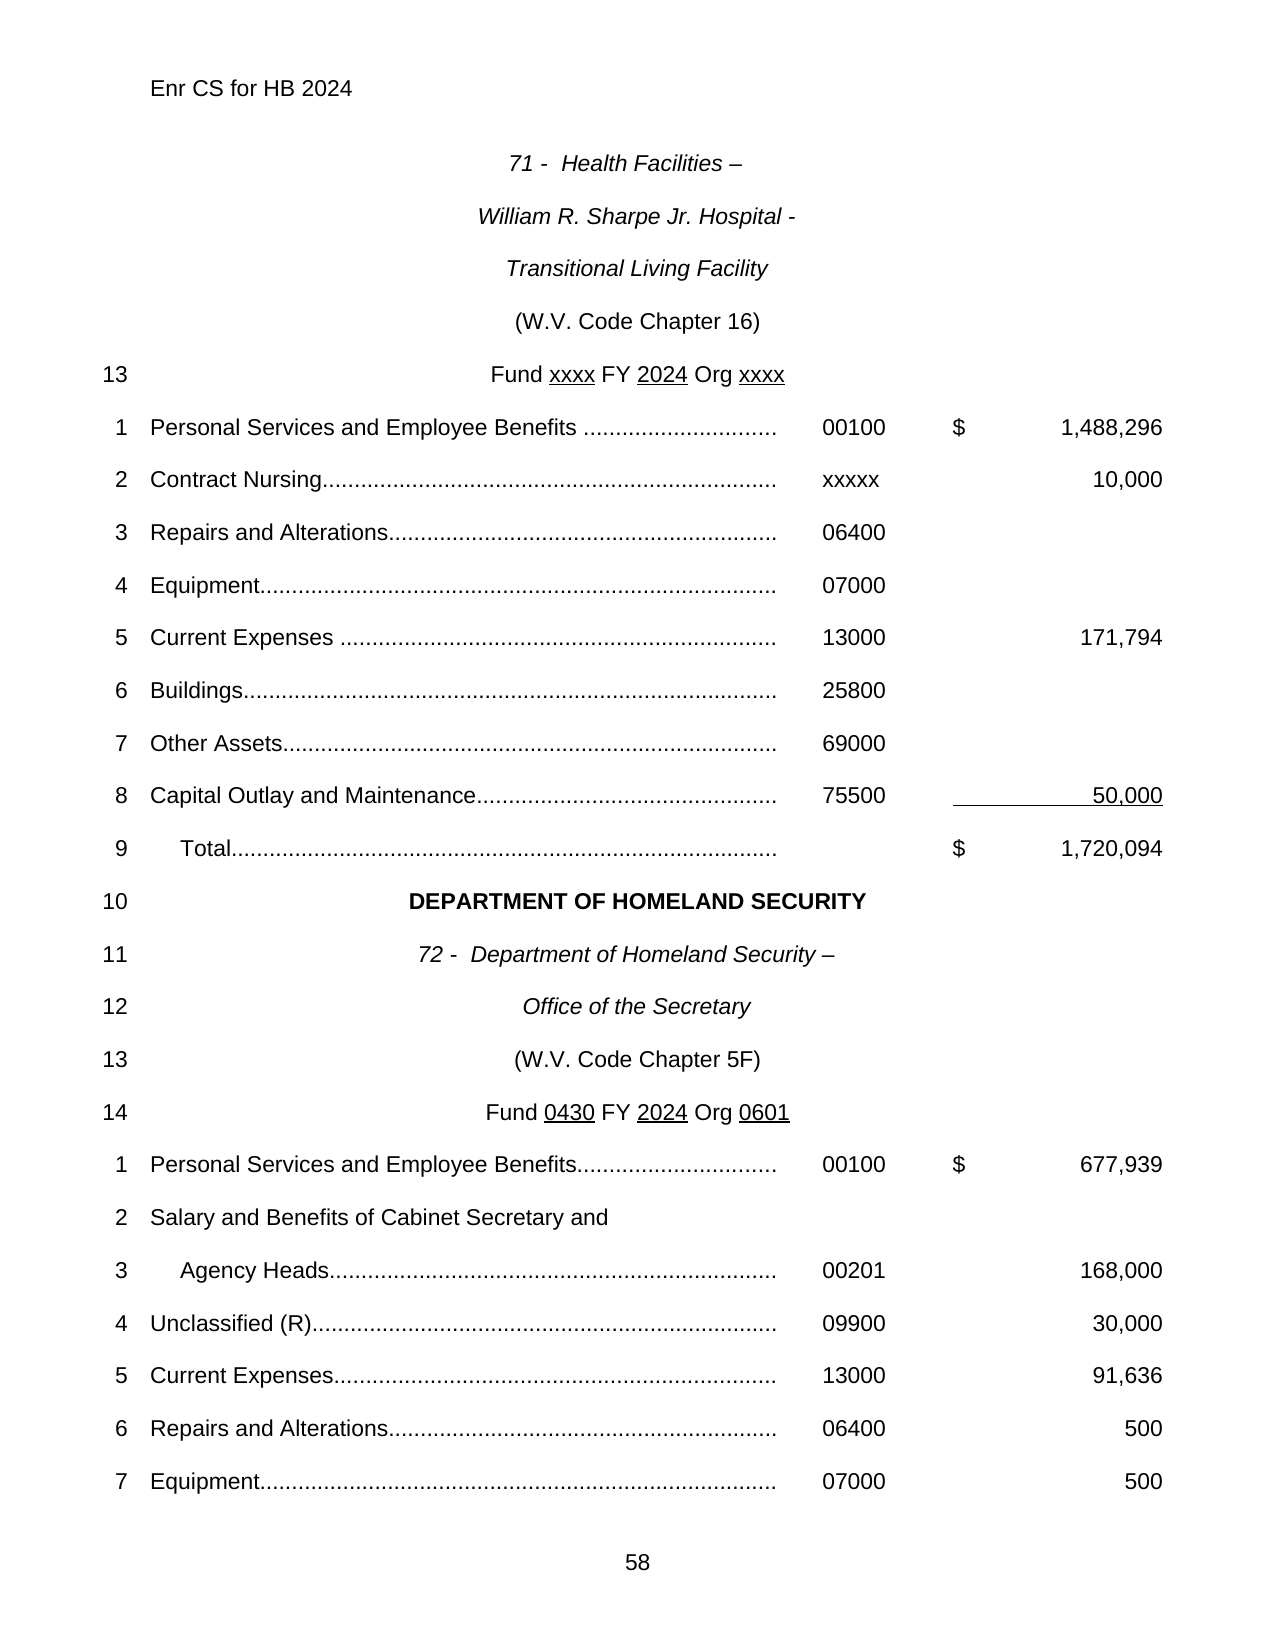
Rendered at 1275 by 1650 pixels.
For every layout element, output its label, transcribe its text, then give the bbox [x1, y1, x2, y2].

list Health Facilities – [150, 150, 1125, 176]
text Office of the Secretary [150, 993, 1125, 1020]
text Salary and Benefits of Cabinet Secretary and [150, 1204, 1125, 1231]
text Agency Heads 00201 168,000 [150, 1257, 1125, 1283]
text Buildings 25800 1 [150, 677, 1125, 703]
text Contract Nursing xxxxx 10,000 [150, 466, 1125, 493]
text Personal Services and Employee Benefits 00100 $ 677,939 [150, 1151, 1125, 1178]
text Fund 0430 FY 2024 Org 0601 [150, 1099, 1125, 1125]
list Department of Homeland Security – [150, 941, 1125, 967]
text Repairs and Alterations 06400 500 [150, 1415, 1125, 1441]
text DEPARTMENT OF HOMELAND SECURITY [150, 888, 1125, 914]
text (W.V. Code Chapter 5F) [150, 1046, 1125, 1072]
text Equipment 07000 500 [150, 1468, 1125, 1494]
text Total $ 1,720,094 [150, 835, 1125, 862]
text Fund xxxx FY 2024 Org xxxx [150, 361, 1125, 387]
text (W.V. Code Chapter 16) [150, 308, 1125, 334]
text Personal Services and Employee Benefits 00100 $ 1,488,296 [150, 413, 1125, 440]
text Other Assets 69000 1 [150, 730, 1125, 756]
text William R. Sharpe Jr. Hospital - [150, 203, 1125, 229]
text Unclassified (R) 09900 30,000 [150, 1309, 1125, 1336]
text Repairs and Alterations 06400 1 [150, 519, 1125, 545]
text Equipment 07000 1 [150, 572, 1125, 598]
text Current Expenses 13000 91,636 [150, 1362, 1125, 1389]
text Current Expenses 13000 171,794 [150, 624, 1125, 651]
text Transitional Living Facility [150, 255, 1125, 282]
text Capital Outlay and Maintenance 75500 50,000 [150, 782, 1125, 809]
